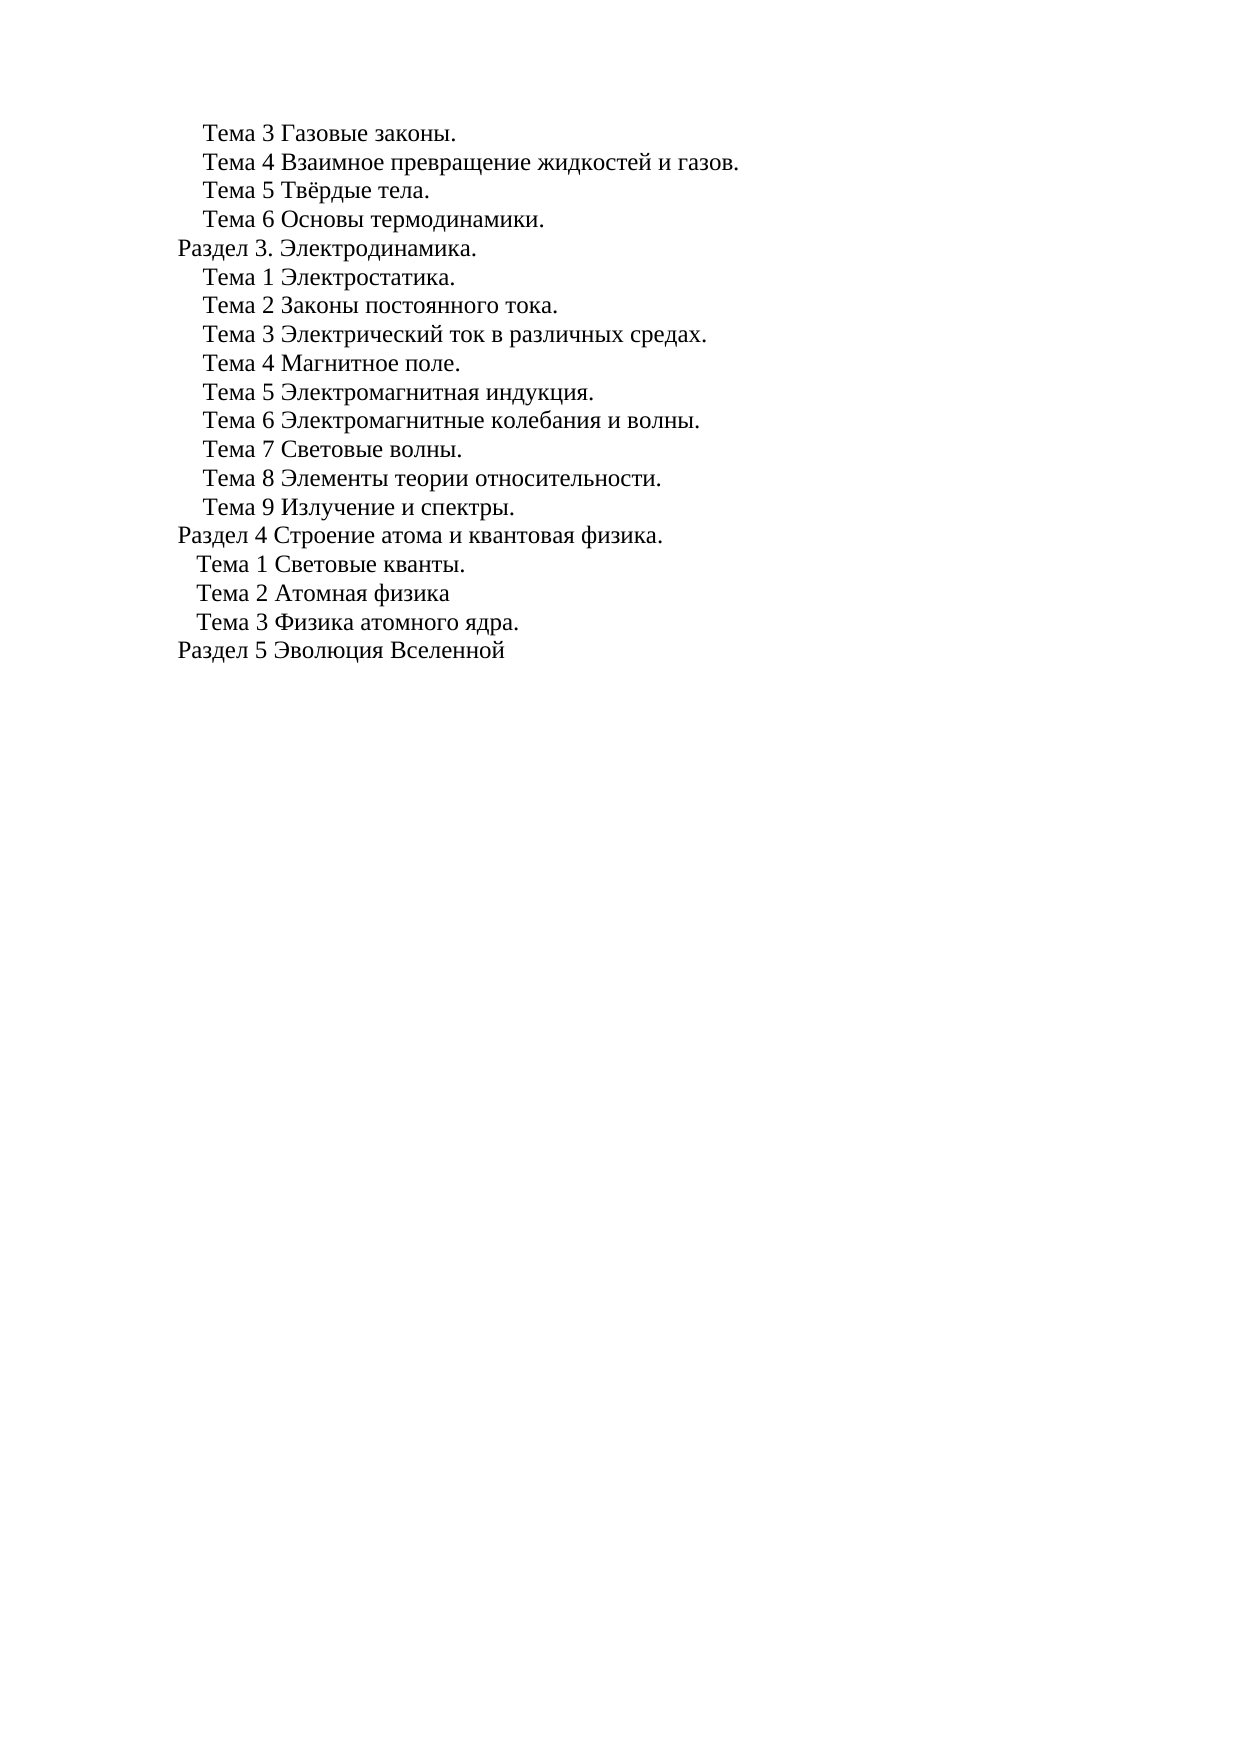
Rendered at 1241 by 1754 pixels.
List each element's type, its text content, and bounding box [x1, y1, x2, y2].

text Тема 4 Взаимное превращение жидкостей и газов. [177, 147, 1152, 176]
text Тема 3 Физика атомного ядра. [177, 607, 1152, 636]
text Тема 2 Атомная физика [177, 578, 1152, 607]
text Тема 5 Электромагнитная индукция. [177, 377, 1152, 406]
text Тема 1 Световые кванты. [177, 549, 1152, 578]
text Тема 9 Излучение и спектры. [177, 492, 1152, 521]
text Тема 8 Элементы теории относительности. [177, 463, 1152, 492]
text Тема 6 Электромагнитные колебания и волны. [177, 406, 1152, 434]
text Тема 3 Газовые законы. [177, 118, 1152, 147]
text Раздел 4 Строение атома и квантовая физика. [177, 521, 1152, 549]
text Тема 3 Электрический ток в различных средах. [177, 319, 1152, 348]
text Раздел 5 Эволюция Вселенной [177, 636, 1152, 664]
text Тема 2 Законы постоянного тока. [177, 291, 1152, 319]
text Тема 7 Световые волны. [177, 434, 1152, 463]
text Тема 4 Магнитное поле. [177, 348, 1152, 377]
text Раздел 3. Электродинамика. [177, 233, 1152, 262]
text Тема 6 Основы термодинамики. [177, 204, 1152, 233]
text Тема 5 Твёрдые тела. [177, 176, 1152, 204]
text Тема 1 Электростатика. [177, 262, 1152, 291]
